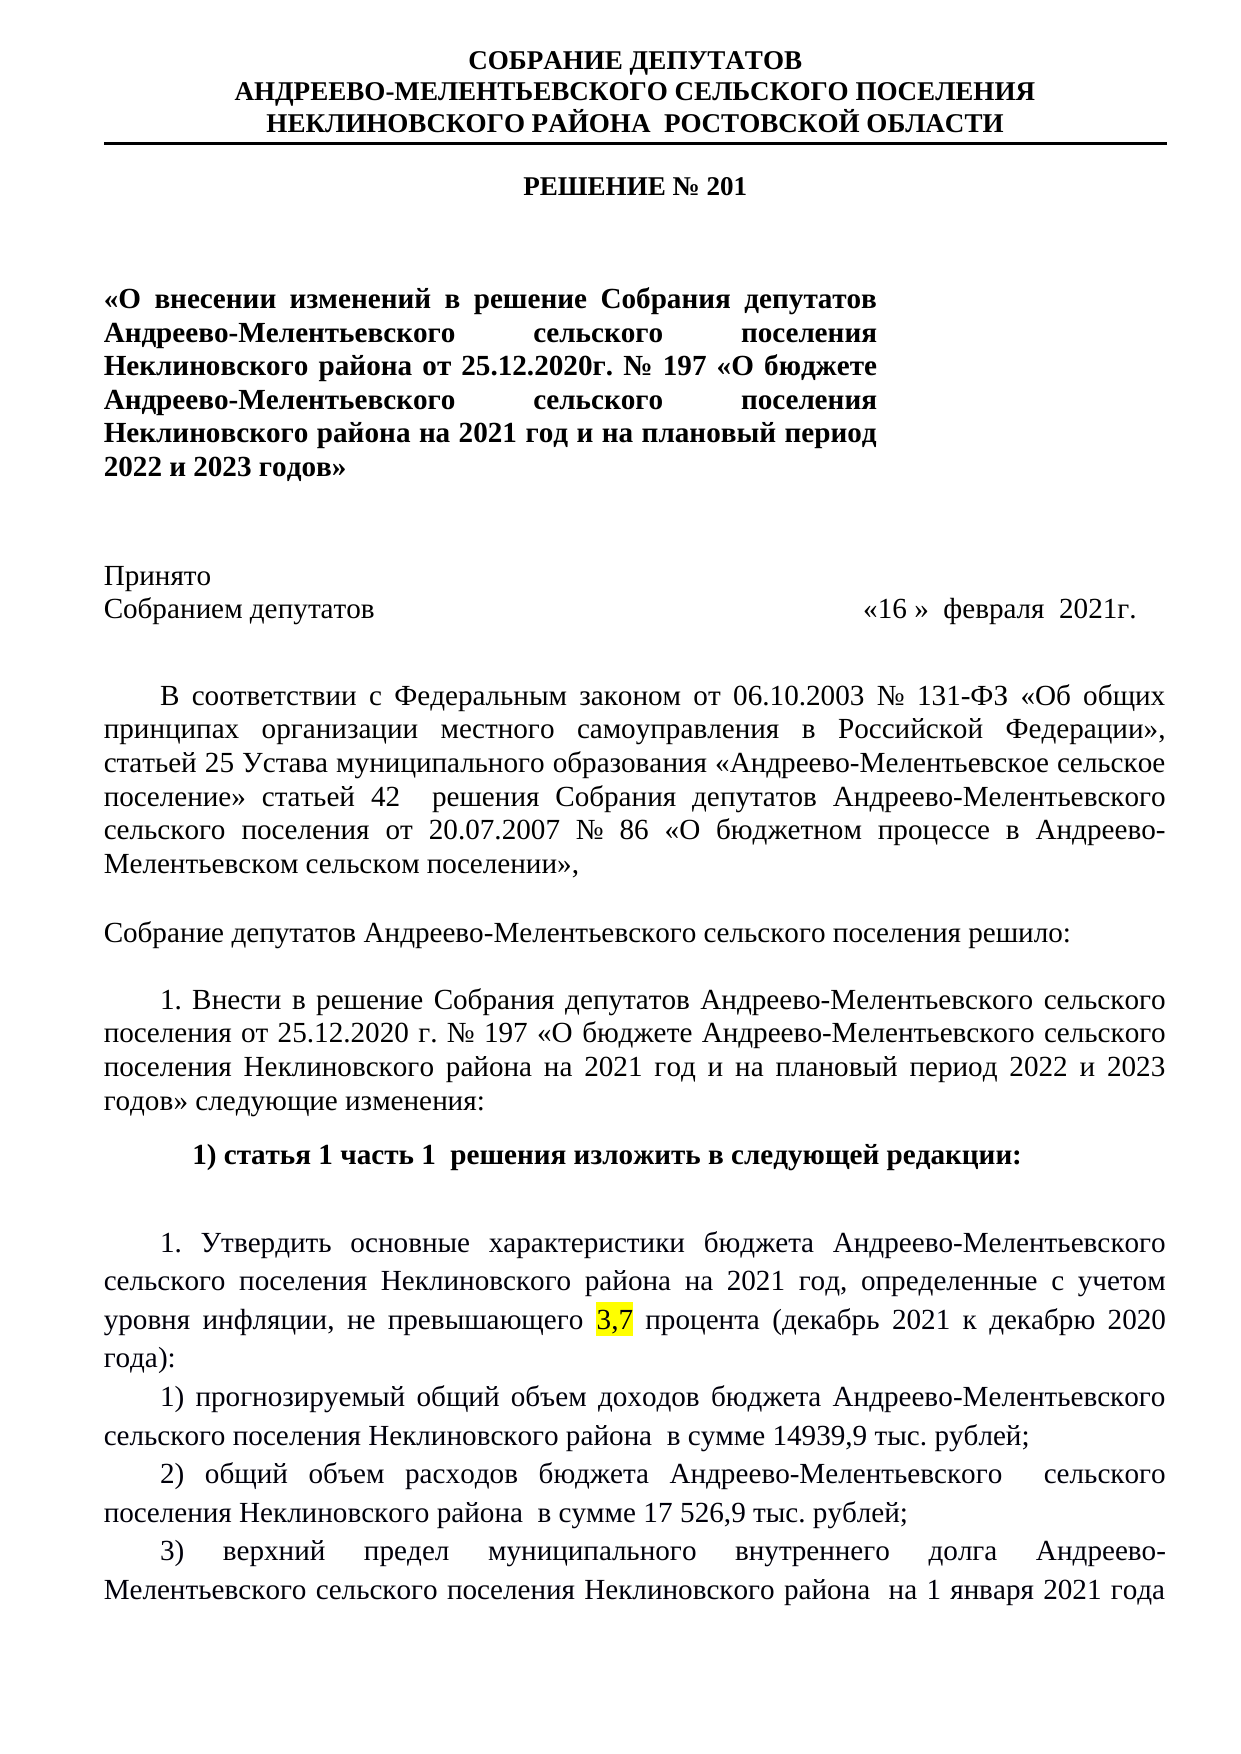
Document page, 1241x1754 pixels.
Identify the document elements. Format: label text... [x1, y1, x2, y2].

title СОБРАНИЕ ДЕПУТАТОВ [103, 44, 1167, 76]
text В соответствии с Федеральным законом от 06.10.2003 № 131-ФЗ «Об общих принципах организации местного самоуправления в Российской Федерации», статьей 25 Устава муниципального образования «Андреево-Мелентьевское сельское поселение» статьей 42 решения Собрания депутатов Андреево-Мелентьевского сельского поселения от 20.07.2007 № 86 «О бюджетном процессе в Андреево-Мелентьевском сельском поселении», [103, 678, 1167, 879]
text 2) общий объем расходов бюджета Андреево-Мелентьевского сельского поселения Неклиновского района в сумме 17 526,9 тыс. рублей; [103, 1456, 1167, 1528]
text НЕКЛИНОВСКОГО РАЙОНА РОСТОВСКОЙ ОБЛАСТИ [103, 107, 1167, 145]
text 1. Утвердить основные характеристики бюджета Андреево-Мелентьевского сельского поселения Неклиновского района на 2021 год, определенные с учетом уровня инфляции, не превышающего 3,7 процента (декабрь 2021 к декабрю 2020 года): [103, 1225, 1167, 1374]
title АНДРЕЕВО-МЕЛЕНТЬЕВСКОГО СЕЛЬСКОГО ПОСЕЛЕНИЯ [103, 76, 1167, 107]
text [103, 1533, 1167, 1605]
text 1) прогнозируемый общий объем доходов бюджета Андреево-Мелентьевского сельского поселения Неклиновского района в сумме 14939,9 тыс. рублей; [103, 1379, 1167, 1451]
text 1) статья 1 часть 1 решения изложить в следующей редакции: [103, 1137, 1167, 1171]
subtitle Принято [103, 558, 1167, 591]
subtitle Собранием депутатов «16 » февраля 2021г. [103, 591, 1167, 625]
table_header «О внесении изменений в решение Собрания депутатов Андреево-Мелентьевского сельского поселения Неклиновского района от 25.12.2020г. № 197 «О бюджете Андреево-Мелентьевского сельского поселения Неклиновского района на 2021 год и на плановый период 2022 и 2023 годов» [92, 281, 889, 558]
subtitle Собрание депутатов Андреево-Мелентьевского сельского поселения решило: [103, 915, 1167, 948]
text РЕШЕНИЕ № 201 [103, 171, 1167, 202]
text 1. Внести в решение Собрания депутатов Андреево-Мелентьевского сельского поселения от 25.12.2020 г. № 197 «О бюджете Андреево-Мелентьевского сельского поселения Неклиновского района на 2021 год и на плановый период 2022 и 2023 годов» следующие изменения: [103, 982, 1167, 1116]
